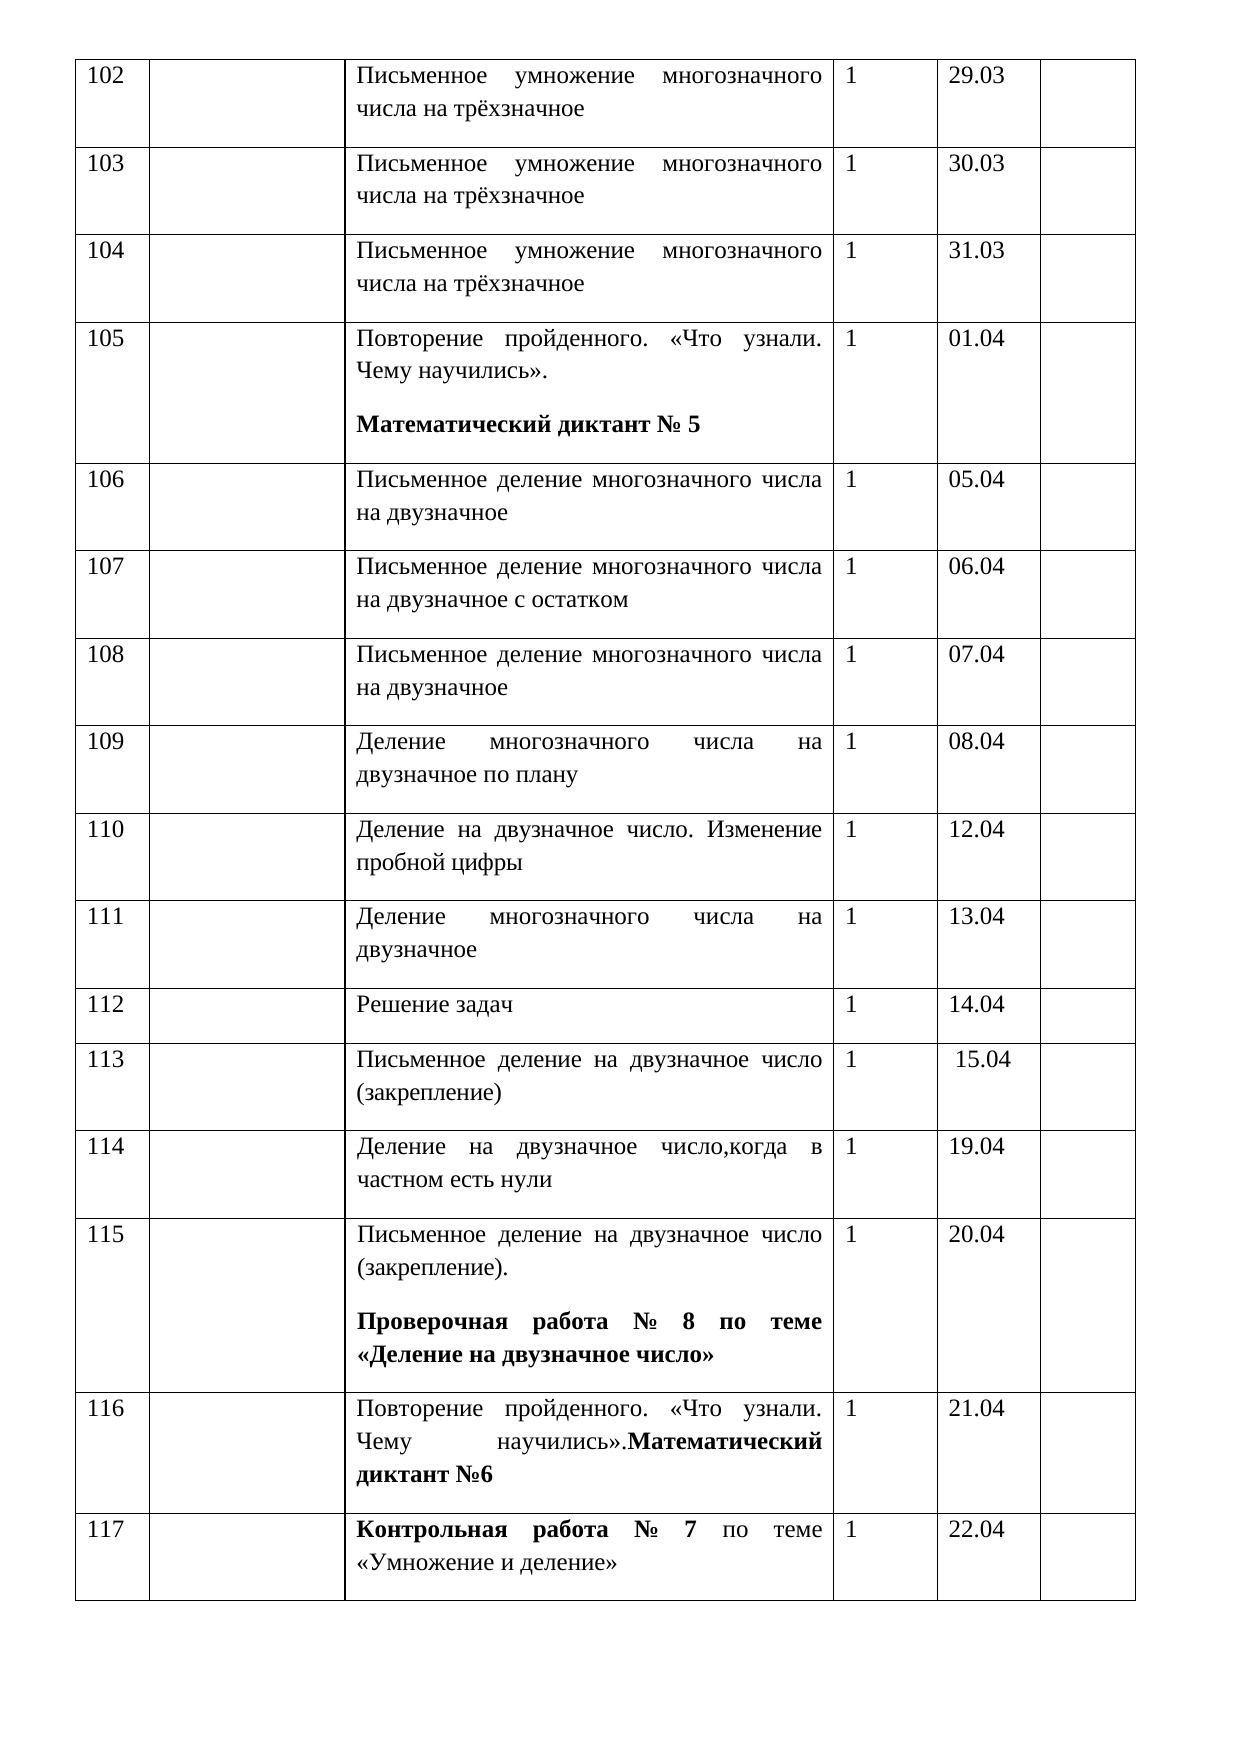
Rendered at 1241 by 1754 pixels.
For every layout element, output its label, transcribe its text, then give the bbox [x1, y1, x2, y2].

table_cell Повторение пройденного. «Что узнали. Чему научились».Математический диктант №6 [346, 1393, 833, 1513]
table_cell 115 [76, 1219, 149, 1392]
table_cell 13.04 [938, 901, 1040, 988]
table_cell 104 [76, 235, 149, 322]
table_cell [150, 726, 344, 813]
table_cell [1041, 235, 1135, 322]
table_cell [1041, 1044, 1135, 1130]
table_cell 102 [76, 60, 149, 147]
table_cell 114 [76, 1131, 149, 1218]
table_cell 15.04 [938, 1044, 1040, 1130]
table_cell Письменное деление многозначного числа на двузначное [346, 464, 833, 550]
table_cell 07.04 [938, 639, 1040, 725]
table_cell 1 [834, 1131, 937, 1218]
table_cell 112 [76, 989, 149, 1043]
table_cell [1041, 1131, 1135, 1218]
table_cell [346, 148, 833, 234]
table_cell [150, 989, 344, 1043]
table_cell 106 [76, 464, 149, 550]
table_cell 31.03 [938, 235, 1040, 322]
table_cell 1 [834, 323, 937, 463]
table_cell 1 [834, 1219, 937, 1392]
table_cell [150, 60, 344, 147]
table_cell 05.04 [938, 464, 1040, 550]
table_cell 108 [76, 639, 149, 725]
table_cell Контрольная работа № 7 по теме «Умножение и деление» [346, 1514, 833, 1600]
table_cell [1041, 1514, 1135, 1600]
table_cell 111 [76, 901, 149, 988]
table_cell [150, 464, 344, 550]
table_cell 103 [76, 148, 149, 234]
table_cell 14.04 [938, 989, 1040, 1043]
table_cell 1 [834, 639, 937, 725]
table_cell Письменное деление многозначного числа на двузначное [346, 639, 833, 725]
table_cell 21.04 [938, 1393, 1040, 1513]
table_cell Деление многозначного числа на двузначное [346, 901, 833, 988]
table_cell 1 [834, 1514, 937, 1600]
table_cell Решение задач [346, 989, 833, 1043]
table_cell [1041, 1219, 1135, 1392]
table_cell 1 [834, 60, 937, 147]
table_cell [1041, 726, 1135, 813]
table_cell [150, 814, 344, 900]
table_cell 12.04 [938, 814, 1040, 900]
table_cell [150, 1131, 344, 1218]
table_cell [150, 639, 344, 725]
table_cell Письменное деление на двузначное число (закрепление) [346, 1044, 833, 1130]
table_cell [1041, 814, 1135, 900]
table_cell 107 [76, 551, 149, 638]
table_cell 109 [76, 726, 149, 813]
table_cell 1 [834, 726, 937, 813]
table_cell [150, 1044, 344, 1130]
table_cell 08.04 [938, 726, 1040, 813]
table_cell [1041, 323, 1135, 463]
table_cell 113 [76, 1044, 149, 1130]
table_cell [150, 1393, 344, 1513]
table_cell [150, 901, 344, 988]
table_cell 1 [834, 814, 937, 900]
table_cell [1041, 639, 1135, 725]
table_cell 20.04 [938, 1219, 1040, 1392]
table_cell 1 [834, 148, 937, 234]
table_cell [1041, 60, 1135, 147]
table_cell 1 [834, 901, 937, 988]
table_cell [1041, 551, 1135, 638]
table_cell [150, 323, 344, 463]
table_cell Письменное деление на двузначное число (закрепление). Проверочная работа № 8 по теме «Деление на двузначное число» [346, 1219, 833, 1392]
table_cell 1 [834, 1393, 937, 1513]
table_cell Деление многозначного числа на двузначное по плану [346, 726, 833, 813]
table_cell [150, 1219, 344, 1392]
table_cell 1 [834, 551, 937, 638]
table_cell 105 [76, 323, 149, 463]
table_cell Письменное деление многозначного числа на двузначное с остатком [346, 551, 833, 638]
table_cell [1041, 148, 1135, 234]
table_cell [1041, 464, 1135, 550]
table_cell 06.04 [938, 551, 1040, 638]
table_cell 30.03 [938, 148, 1040, 234]
table_cell 01.04 [938, 323, 1040, 463]
table_cell 22.04 [938, 1514, 1040, 1600]
table_cell 29.03 [938, 60, 1040, 147]
table_cell 1 [834, 235, 937, 322]
table_cell [150, 148, 344, 234]
table_cell 19.04 [938, 1131, 1040, 1218]
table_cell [346, 60, 833, 147]
table_cell [150, 1514, 344, 1600]
table_cell Деление на двузначное число. Изменение пробной цифры [346, 814, 833, 900]
table_cell 110 [76, 814, 149, 900]
table_cell [1041, 989, 1135, 1043]
table_cell [1041, 1393, 1135, 1513]
table_cell 1 [834, 464, 937, 550]
table_cell [150, 235, 344, 322]
table_cell Деление на двузначное число,когда в частном есть нули [346, 1131, 833, 1218]
table_cell 1 [834, 1044, 937, 1130]
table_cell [346, 235, 833, 322]
table_cell 116 [76, 1393, 149, 1513]
table_cell 1 [834, 989, 937, 1043]
table_cell [1041, 901, 1135, 988]
table_cell Повторение пройденного. «Что узнали. Чему научились». Математический диктант № 5 [346, 323, 833, 463]
table_cell [150, 551, 344, 638]
table_cell 117 [76, 1514, 149, 1600]
